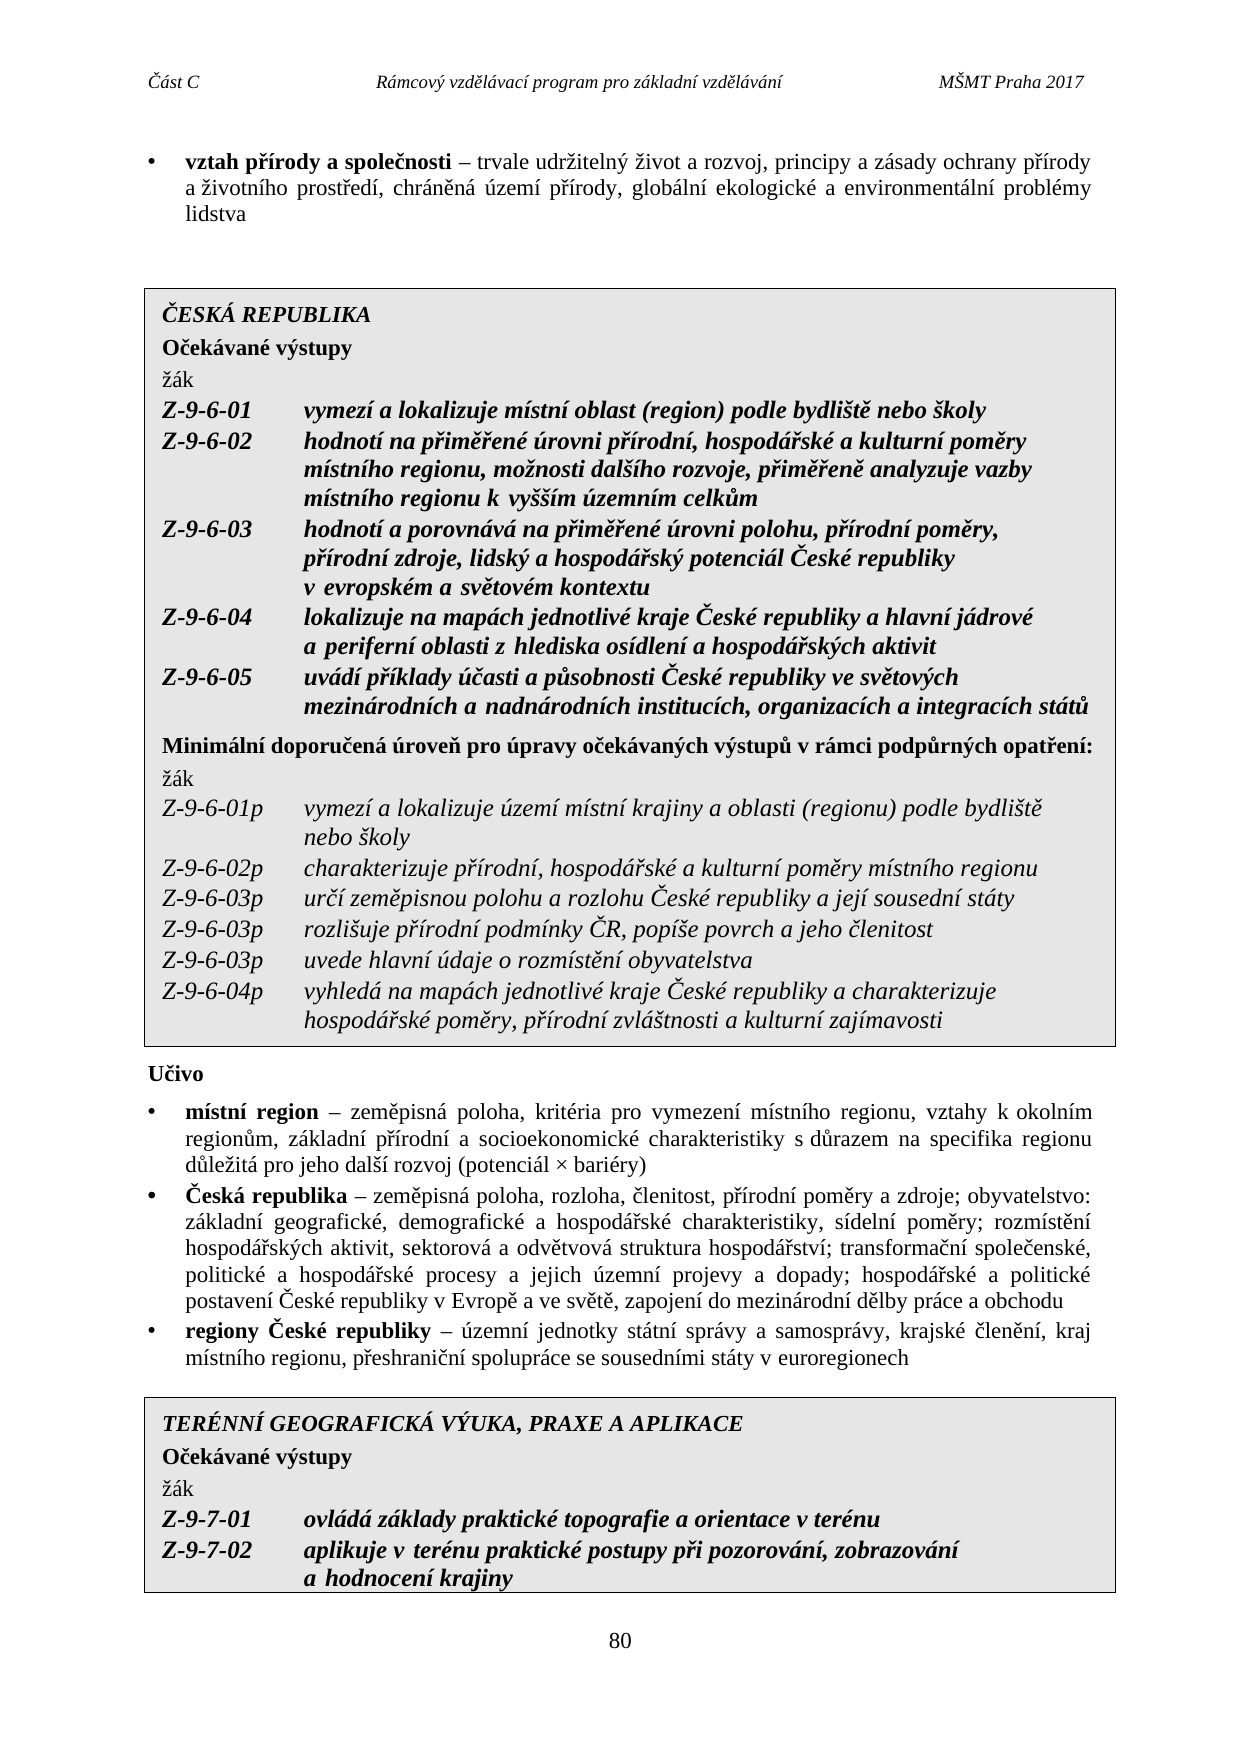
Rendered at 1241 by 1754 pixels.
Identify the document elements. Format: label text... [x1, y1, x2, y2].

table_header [145, 1398, 1115, 1592]
text místní region – zeměpisná poloha, kritéria pro vymezení místního regionu, vztahy k okolním regionům, základní přírodní a socioekonomické charakteristiky s důrazem na specifika regionu důležitá pro jeho další rozvoj (potenciál × bariéry) [148, 1098, 1092, 1177]
text regiony České republiky – územní jednotky státní správy a samosprávy, krajské členění, kraj místního regionu, přeshraniční spolupráce se sousedními státy v euroregionech [148, 1318, 1092, 1370]
text vztah přírody a společnosti – trvale udržitelný život a rozvoj, principy a zásady ochrany přírody a životního prostředí, chráněná území přírody, globální ekologické a environmentální problémy lidstva [148, 148, 1092, 227]
text Česká republika – zeměpisná poloha, rozloha, členitost, přírodní poměry a zdroje; obyvatelstvo: základní geografické, demografické a hospodářské charakteristiky, sídelní poměry; rozmístění hospodářských aktivit, sektorová a odvětvová struktura hospodářství; transformační společenské, politické a hospodářské procesy a jejich územní projevy a dopady; hospodářské a politické postavení České republiky v Evropě a ve světě, zapojení do mezinárodní dělby práce a obchodu [148, 1182, 1092, 1313]
text Učivo [148, 1059, 1092, 1086]
table_header ČESKÁ REPUBLIKA Očekávané výstupy žák Z-9-6-01 vymezí a lokalizuje místní oblast (region) podle bydliště nebo školy Z-9-6-02 hodnotí na přiměřené úrovni přírodní, hospodářské a kulturní poměry místního regionu, možnosti dalšího rozvoje, přiměřeně analyzuje vazby místního regionu k vyšším územním celkům Z-9-6-03 hodnotí a porovnává na přiměřené úrovni polohu, přírodní poměry, přírodní zdroje, lidský a hospodářský potenciál České republiky v evropském a světovém kontextu Z-9-6-04 lokalizuje na mapách jednotlivé kraje České republiky a hlavní jádrové a periferní oblasti z hlediska osídlení a hospodářských aktivit Z-9-6-05 uvádí příklady účasti a působnosti České republiky ve světových mezinárodních a nadnárodních institucích, organizacích a integracích států Minimální doporučená úroveň pro úpravy očekávaných výstupů v rámci podpůrných opatření: žák Z-9-6-01p vymezí a lokalizuje území místní krajiny a oblasti (regionu) podle bydliště nebo školy Z-9-6-02p charakterizuje přírodní, hospodářské a kulturní poměry místního regionu Z-9-6-03p určí zeměpisnou polohu a rozlohu České republiky a její sousední státy Z-9-6-03p rozlišuje přírodní podmínky ČR, popíše povrch a jeho členitost Z-9-6-03p uvede hlavní údaje o rozmístění obyvatelstva Z-9-6-04p vyhledá na mapách jednotlivé kraje České republiky a charakterizuje hospodářské poměry, přírodní zvláštnosti a kulturní zajímavosti [145, 289, 1115, 1046]
